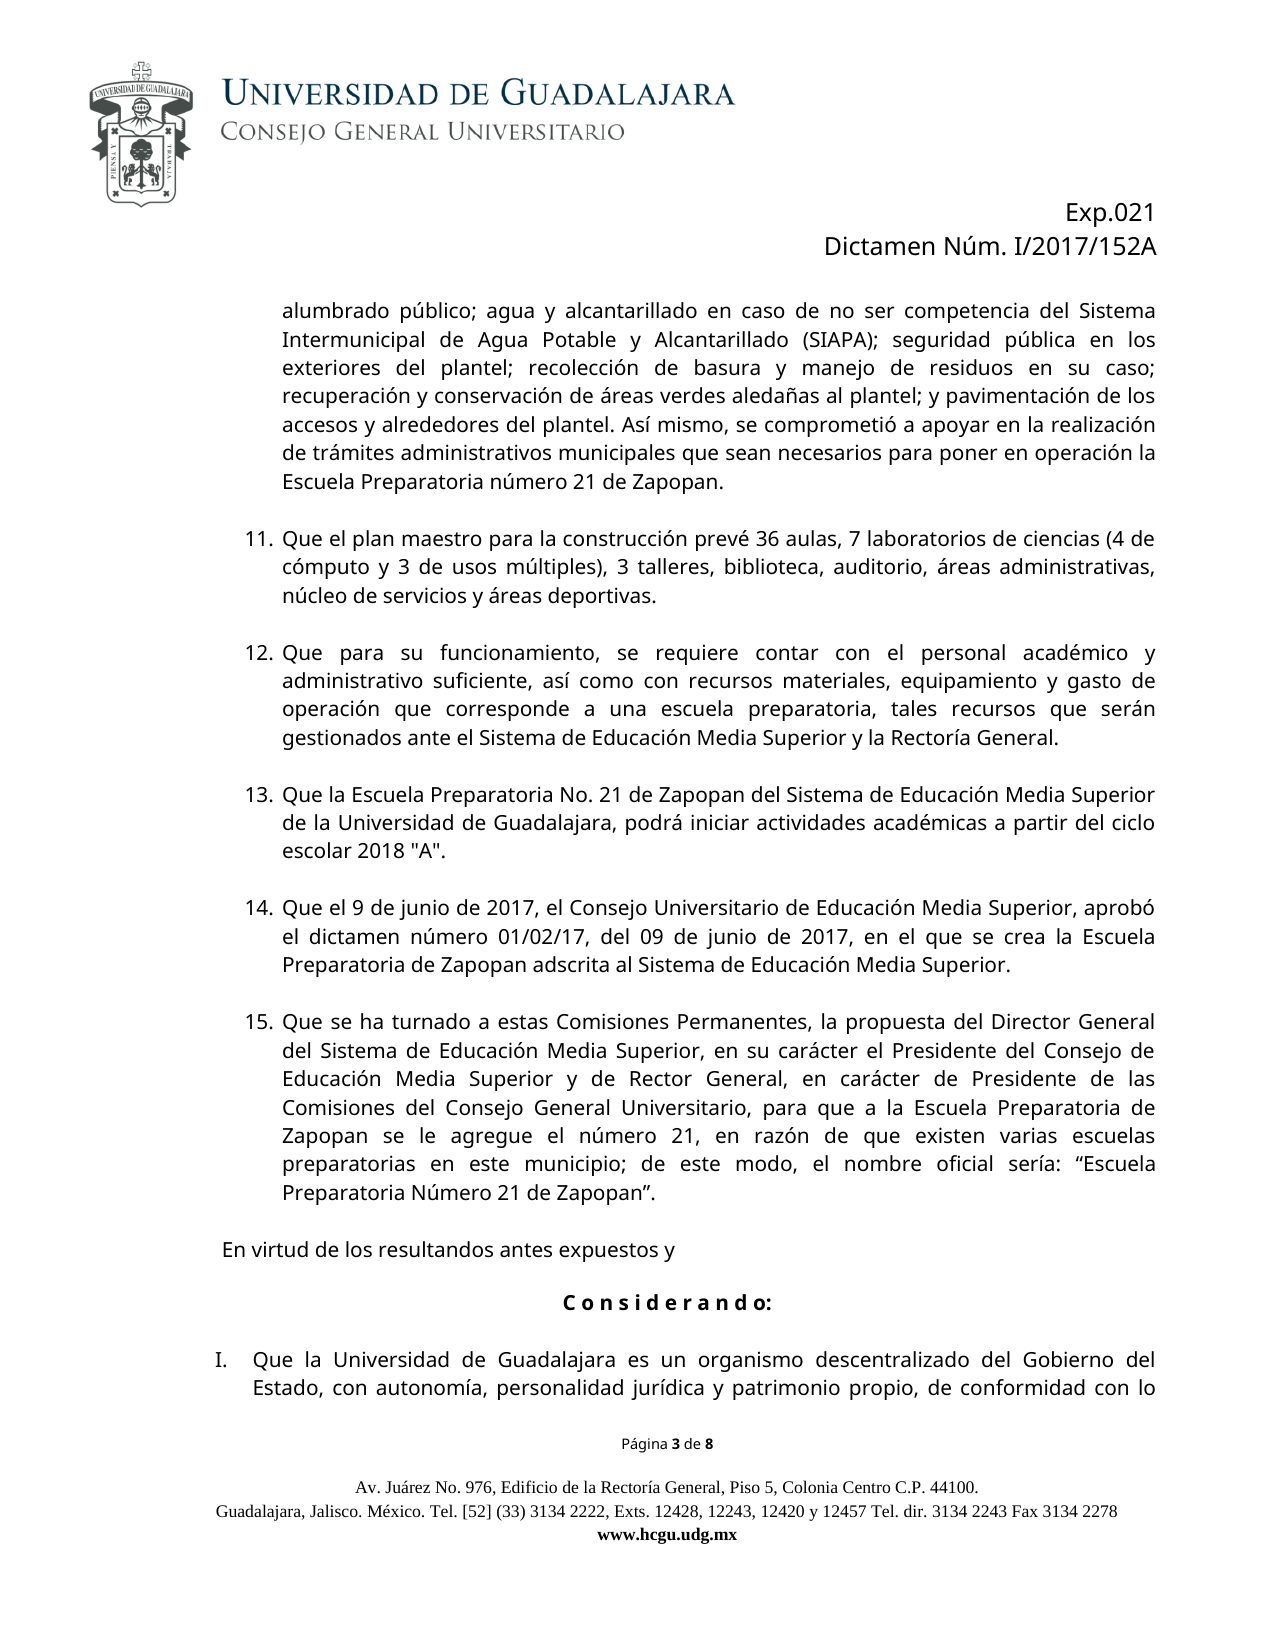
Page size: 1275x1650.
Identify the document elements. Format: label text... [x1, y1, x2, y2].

list Que la Escuela Preparatoria No. 21 de Zapopan del Sistema de Educación Media Superior de la Universidad de Guadalajara, podrá iniciar actividades académicas a partir del ciclo escolar 2018 "A". [244, 780, 1157, 865]
text C o n s i d e r a n d o: [177, 1288, 1157, 1317]
list Que el 9 de junio de 2017, el Consejo Universitario de Educación Media Superior, aprobó el dictamen número 01/02/17, del 09 de junio de 2017, en el que se crea la Escuela Preparatoria de Zapopan adscrita al Sistema de Educación Media Superior. [244, 893, 1157, 979]
picture [1, 1, 1274, 268]
text En virtud de los resultandos antes expuestos y [177, 1235, 1157, 1263]
list Que el plan maestro para la construcción prevé 36 aulas, 7 laboratorios de ciencias (4 de cómputo y 3 de usos múltiples), 3 talleres, biblioteca, auditorio, áreas administrativas, núcleo de servicios y áreas deportivas. [244, 524, 1157, 609]
list Que se ha turnado a estas Comisiones Permanentes, la propuesta del Director General del Sistema de Educación Media Superior, en su carácter el Presidente del Consejo de Educación Media Superior y de Rector General, en carácter de Presidente de las Comisiones del Consejo General Universitario, para que a la Escuela Preparatoria de Zapopan se le agregue el número 21, en razón de que existen varias escuelas preparatorias en este municipio; de este modo, el nombre oficial sería: “Escuela Preparatoria Número 21 de Zapopan”. [244, 1007, 1157, 1206]
list Que para su funcionamiento, se requiere contar con el personal académico y administrativo suficiente, así como con recursos materiales, equipamiento y gasto de operación que corresponde a una escuela preparatoria, tales recursos que serán gestionados ante el Sistema de Educación Media Superior y la Rectoría General. [244, 638, 1157, 751]
